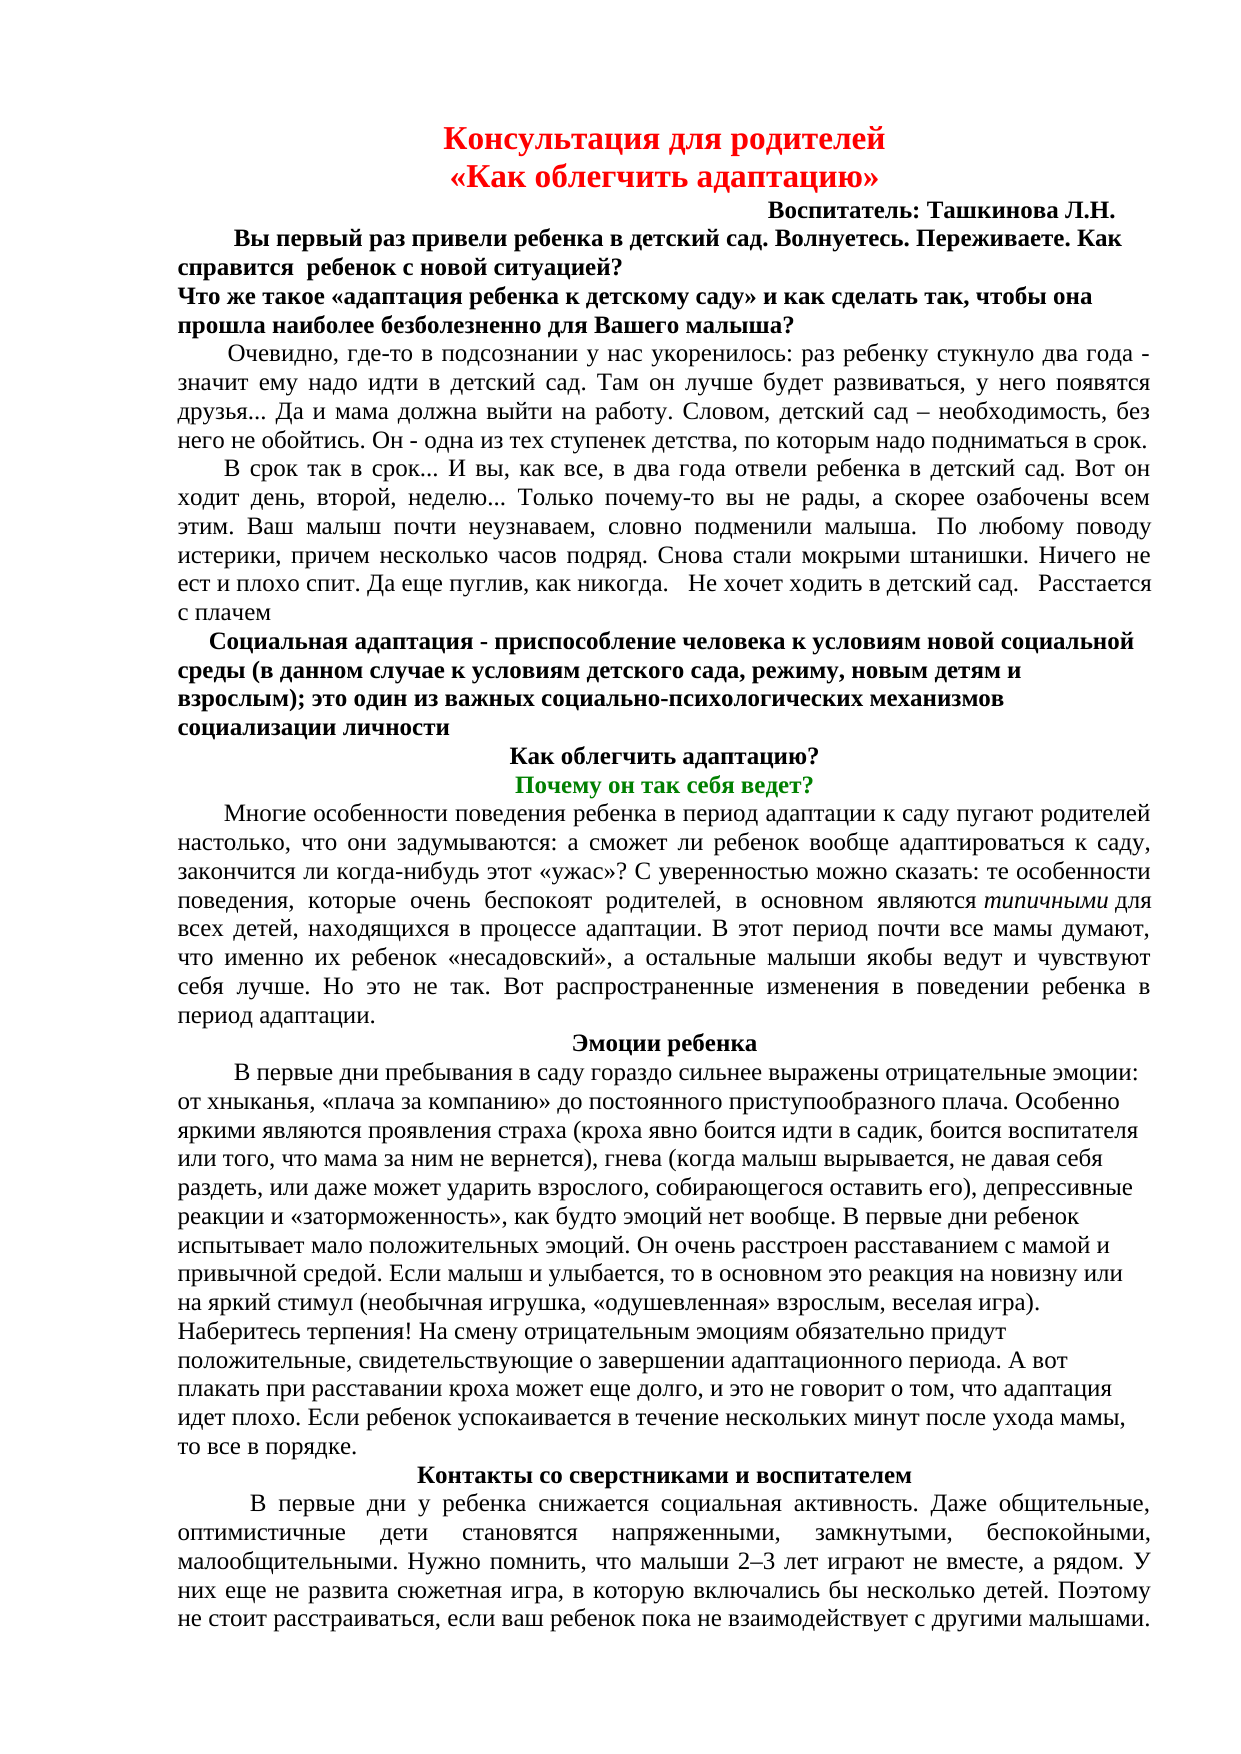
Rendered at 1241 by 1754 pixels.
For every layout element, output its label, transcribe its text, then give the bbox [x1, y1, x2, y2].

text Эмоции ребенка [177, 1028, 1152, 1057]
text Консультация для родителей [177, 118, 1152, 156]
text Социальная адаптация - приспособление человека к условиям новой социальной среды (в данном случае к условиям детского сада, режиму, новым детям и взрослым); это один из важных социально-психологических механизмов социализации личности [177, 626, 1152, 741]
text Вы первый раз привели ребенка в детский сад. Волнуетесь. Переживаете. Как справится ребенок с новой ситуацией? Что же такое «адаптация ребенка к детскому саду» и как сделать так, чтобы она прошла наиболее безболезненно для Вашего малыша? [177, 223, 1152, 338]
text В срок так в срок... И вы, как все, в два года отвели ребенка в детский сад. Вот он ходит день, второй, неделю... Только почему-то вы не рады, а скорее озабочены всем этим. Ваш малыш почти неузнаваем, словно подменили малыша. По любому поводу истерики, причем несколько часов подряд. Снова стали мокрыми штанишки. Ничего не ест и плохо спит. Да еще пуглив, как никогда. Не хочет ходить в детский сад. Расстается с плачем [177, 453, 1152, 626]
text Почему он так себя ведет? [177, 770, 1152, 798]
text В первые дни пребывания в саду гораздо сильнее выражены отрицательные эмоции: от хныканья, «плача за компанию» до постоянного приступообразного плача. Особенно яркими являются проявления страха (кроха явно боится идти в садик, боится воспитателя или того, что мама за ним не вернется), гнева (когда малыш вырывается, не давая себя раздеть, или даже может ударить взрослого, собирающегося оставить его), депрессивные реакции и «заторможенность», как будто эмоций нет вообще. В первые дни ребенок испытывает мало положительных эмоций. Он очень расстроен расставанием с мамой и привычной средой. Если малыш и улыбается, то в основном это реакция на новизну или на яркий стимул (необычная игрушка, «одушевленная» взрослым, веселая игра). Наберитесь терпения! На смену отрицательным эмоциям обязательно придут положительные, свидетельствующие о завершении адаптационного периода. А вот плакать при расставании кроха может еще долго, и это не говорит о том, что адаптация идет плохо. Если ребенок успокаивается в течение нескольких минут после ухода мамы, то все в порядке. [177, 1057, 1152, 1460]
text Очевидно, где-то в подсознании у нас укоренилось: раз ребенку стукнуло два года - значит ему надо идти в детский сад. Там он лучше будет развиваться, у него появятся друзья... Да и мама должна выйти на работу. Словом, детский сад – необходимость, без него не обойтись. Он - одна из тех ступенек детства, по которым надо подниматься в срок. [177, 338, 1152, 453]
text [177, 1488, 1152, 1632]
text Как облегчить адаптацию? [177, 741, 1152, 770]
text Контакты со сверстниками и воспитателем [177, 1460, 1152, 1488]
text Воспитатель: Ташкинова Л.Н. [177, 195, 1152, 223]
text Многие особенности поведения ребенка в период адаптации к саду пугают родителей настолько, что они задумываются: а сможет ли ребенок вообще адаптироваться к саду, закончится ли когда-нибудь этот «ужас»? С уверенностью можно сказать: те особенности поведения, которые очень беспокоят родителей, в основном являются типичными для всех детей, находящихся в процессе адаптации. В этот период почти все мамы думают, что именно их ребенок «несадовский», а остальные малыши якобы ведут и чувствуют себя лучше. Но это не так. Вот распространенные изменения в поведении ребенка в период адаптации. [177, 798, 1152, 1028]
text «Как облегчить адаптацию» [177, 156, 1152, 195]
